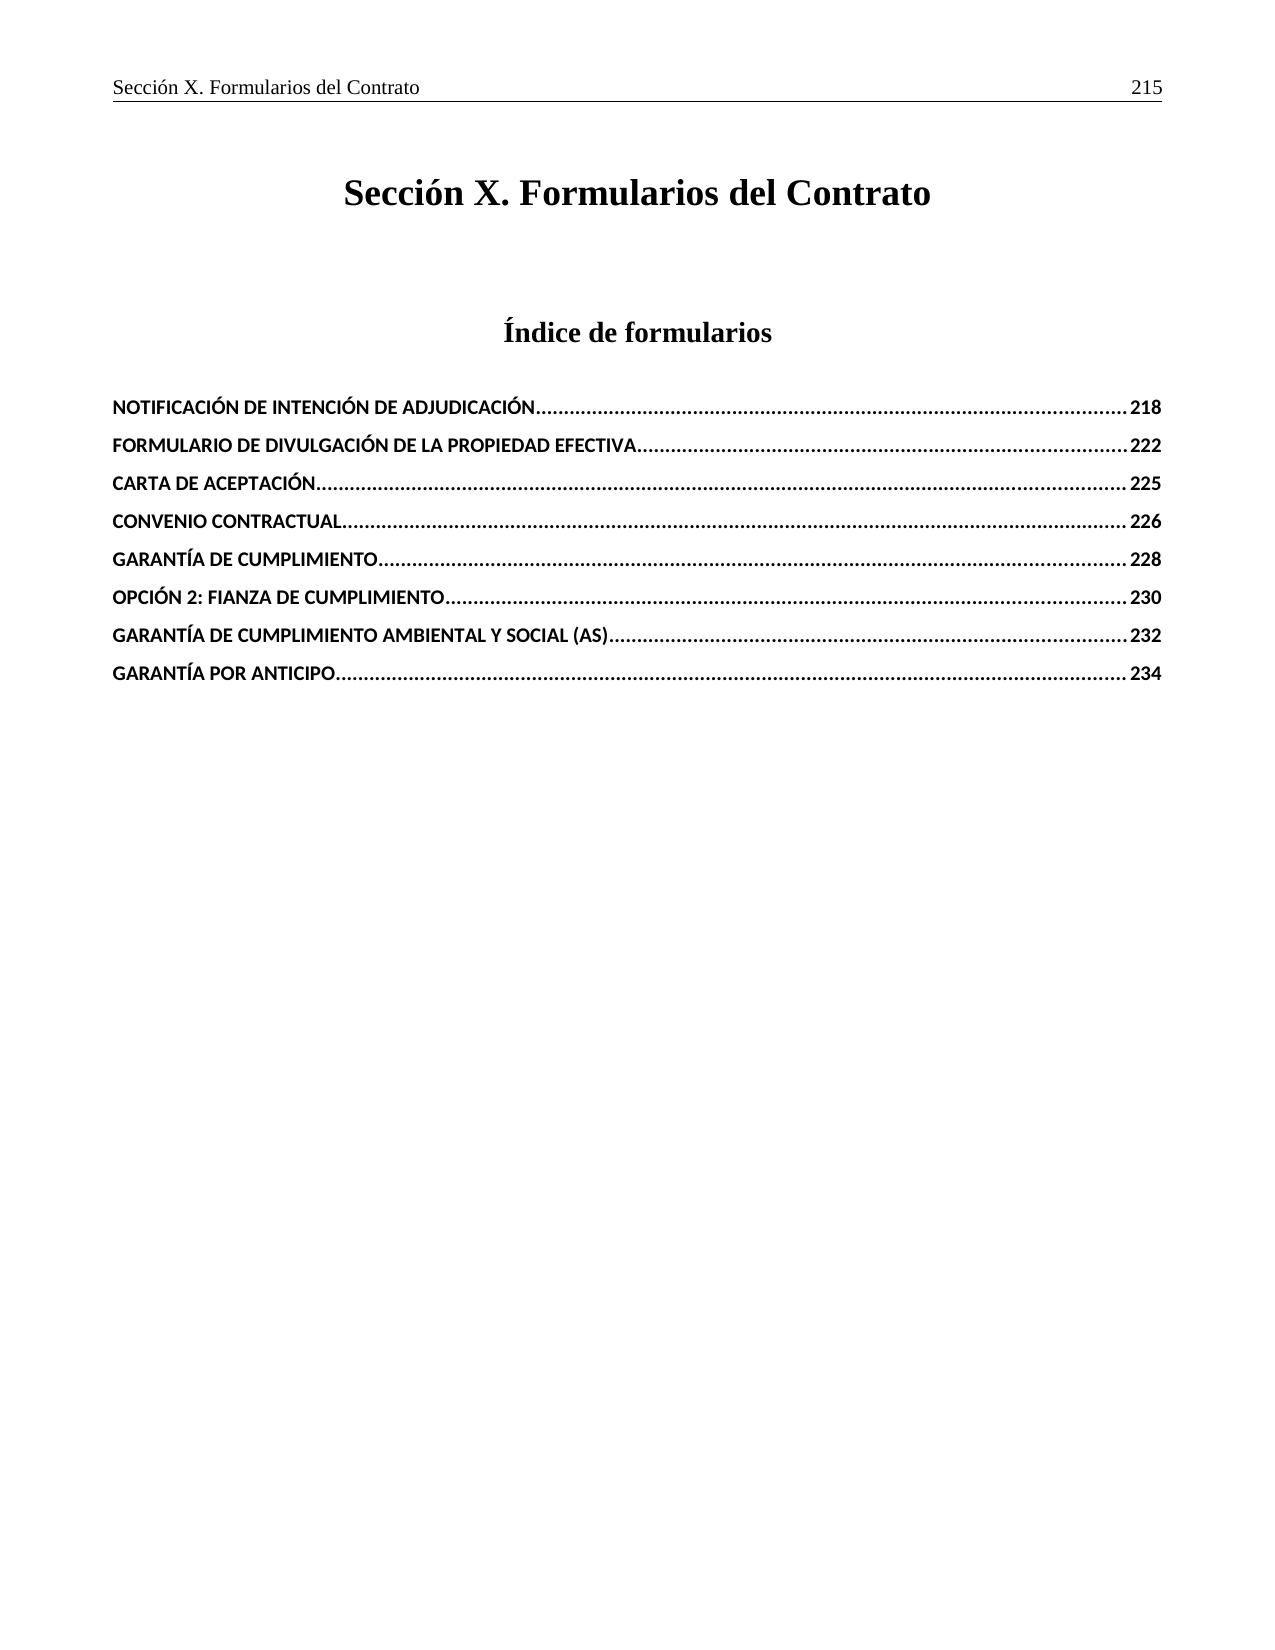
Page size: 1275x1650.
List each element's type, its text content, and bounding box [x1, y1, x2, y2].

text Opción 2: Fianza de Cumplimiento 230 [112, 584, 1162, 609]
text Convenio Contractual 226 [112, 508, 1162, 533]
text Formulario de Divulgación de la Propiedad Efectiva 222 [112, 432, 1162, 458]
text Garantía de Cumplimiento Ambiental y Social (AS) 232 [112, 622, 1162, 647]
text Garantía por Anticipo 234 [112, 660, 1162, 685]
text Garantía de Cumplimiento 228 [112, 546, 1162, 571]
text Carta de Aceptación 225 [112, 470, 1162, 496]
text Notificación de Intención de Adjudicación 218 [112, 394, 1162, 420]
text Sección X. Formularios del Contrato [112, 171, 1162, 214]
text Índice de formularios [112, 315, 1162, 348]
